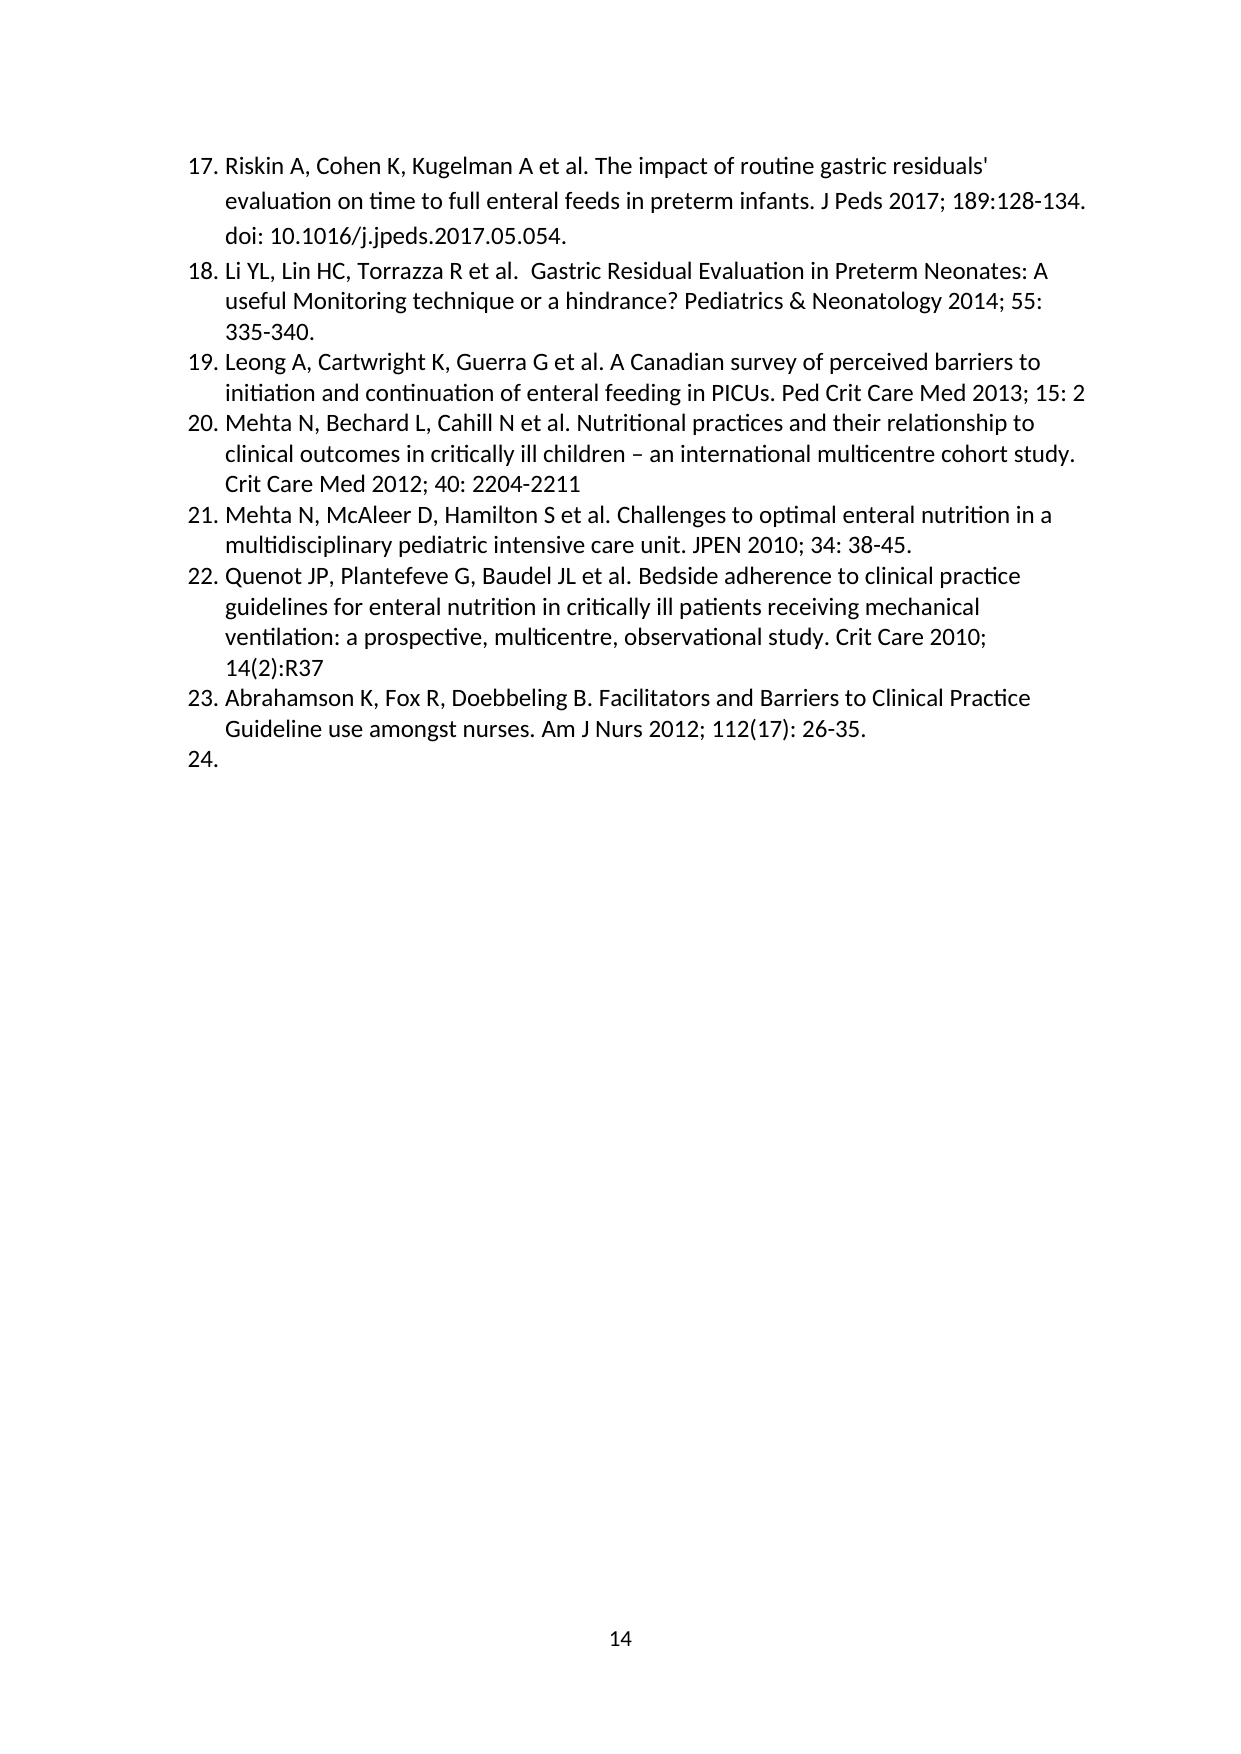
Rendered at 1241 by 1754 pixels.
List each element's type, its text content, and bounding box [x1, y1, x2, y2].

list Quenot JP, Plantefeve G, Baudel JL et al. Bedside adherence to clinical practice guidelines for enteral nutrition in critically ill patients receiving mechanical ventilation: a prospective, multicentre, observational study. Crit Care 2010; 14(2):R37 [187, 560, 1090, 682]
list Riskin A, Cohen K, Kugelman A et al. The impact of routine gastric residuals' evaluation on time to full enteral feeds in preterm infants. J Peds 2017; 189:128-134. doi: 10.1016/j.jpeds.2017.05.054. [187, 150, 1090, 251]
list Leong A, Cartwright K, Guerra G et al. A Canadian survey of perceived barriers to initiation and continuation of enteral feeding in PICUs. Ped Crit Care Med 2013; 15: 2 [187, 347, 1090, 408]
list Abrahamson K, Fox R, Doebbeling B. Facilitators and Barriers to Clinical Practice Guideline use amongst nurses. Am J Nurs 2012; 112(17): 26-35. [187, 682, 1090, 743]
list Mehta N, Bechard L, Cahill N et al. Nutritional practices and their relationship to clinical outcomes in critically ill children – an international multicentre cohort study. Crit Care Med 2012; 40: 2204-2211 [187, 408, 1090, 499]
list Mehta N, McAleer D, Hamilton S et al. Challenges to optimal enteral nutrition in a multidisciplinary pediatric intensive care unit. JPEN 2010; 34: 38-45. [187, 499, 1090, 560]
list Li YL, Lin HC, Torrazza R et al. Gastric Residual Evaluation in Preterm Neonates: A useful Monitoring technique or a hindrance? Pediatrics & Neonatology 2014; 55: 335-340. [187, 255, 1090, 347]
